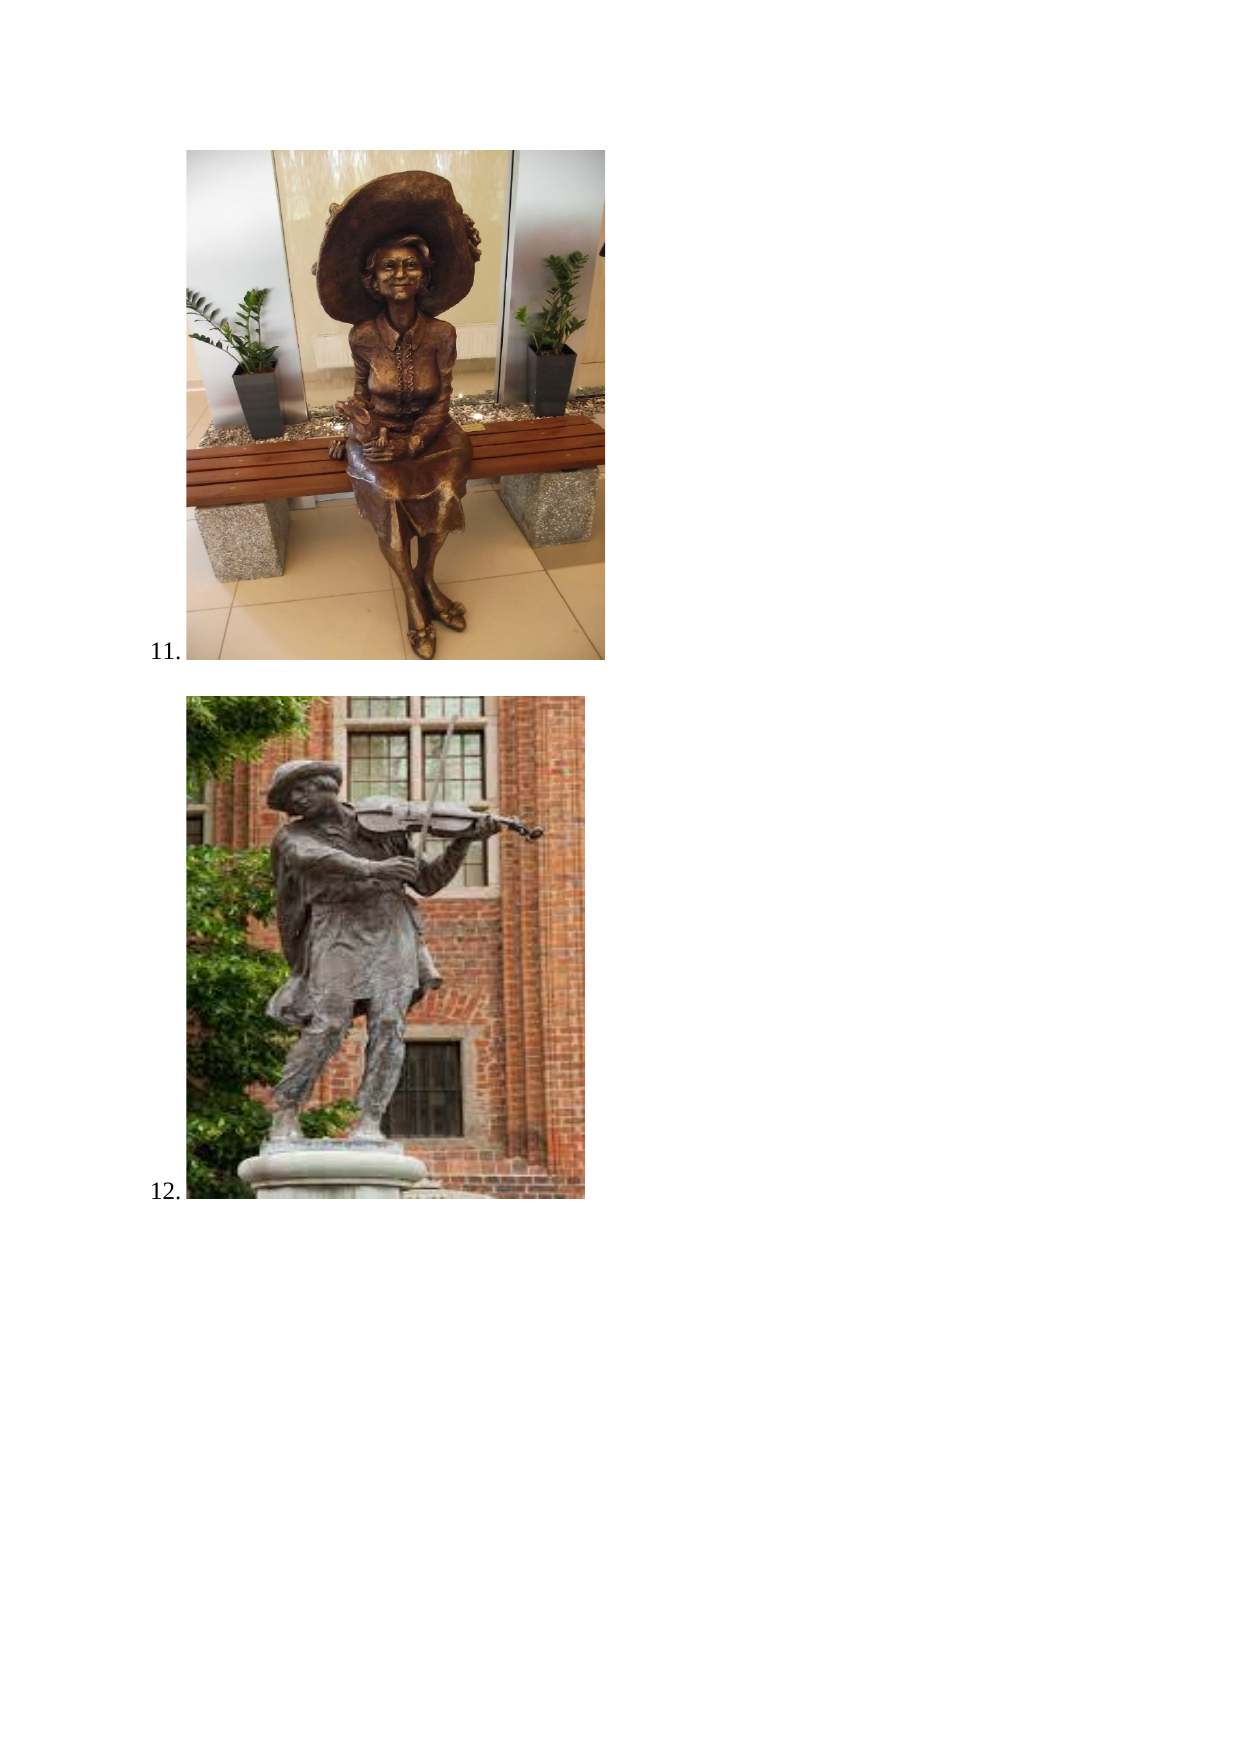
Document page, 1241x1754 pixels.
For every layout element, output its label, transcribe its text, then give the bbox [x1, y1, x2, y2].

picture [186, 696, 585, 1199]
picture [186, 150, 606, 660]
